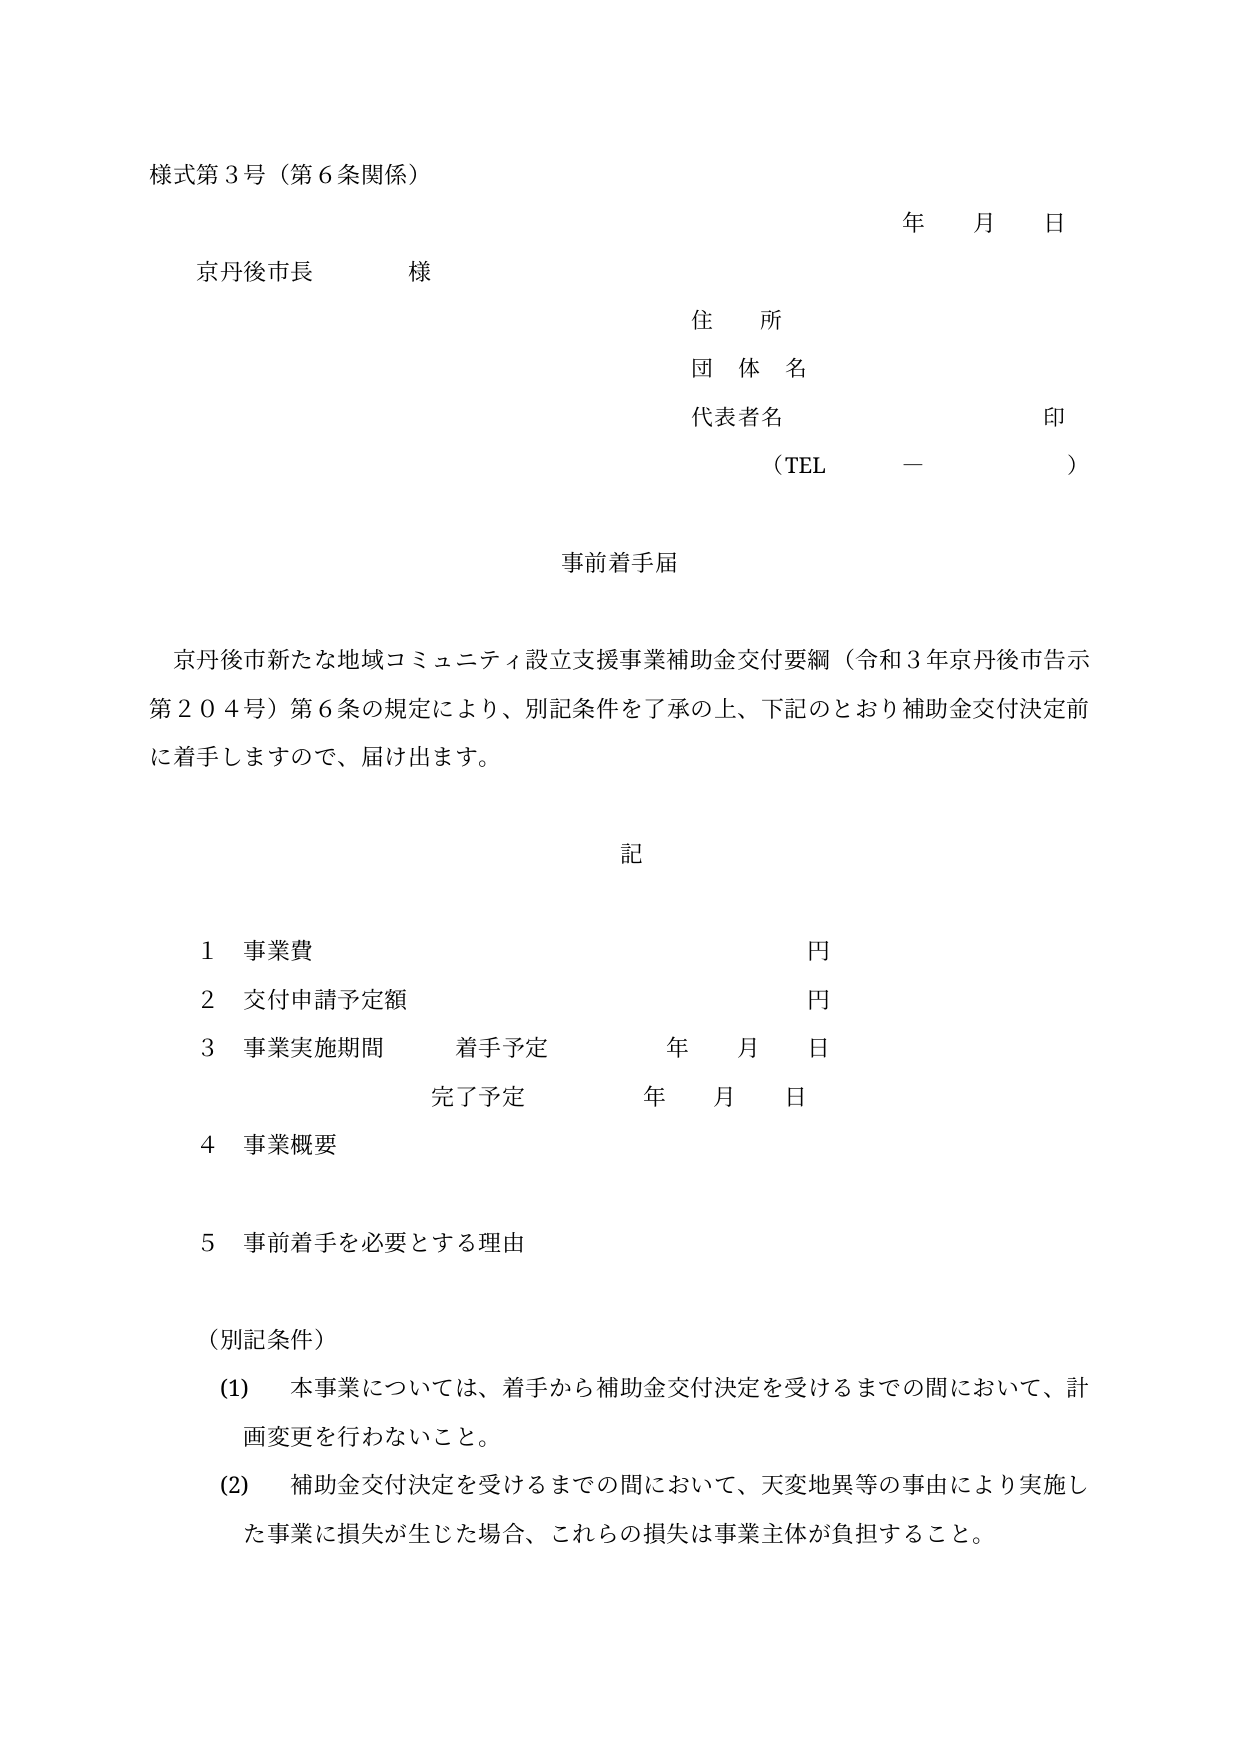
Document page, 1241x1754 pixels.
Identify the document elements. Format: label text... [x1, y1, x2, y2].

text １ 事業費 円 [149, 926, 1091, 974]
text ５ 事前着手を必要とする理由 [149, 1217, 1091, 1265]
text （TEL ― ） [149, 440, 1091, 489]
text （別記条件） [149, 1314, 1091, 1362]
text 年 月 日 [149, 197, 1067, 246]
text 事前着手届 [149, 537, 1091, 586]
text ３ 事業実施期間 着手予定 年 月 日 [149, 1023, 1091, 1071]
text 京丹後市長 様 [149, 246, 1091, 294]
text 完了予定 年 月 日 [149, 1071, 1091, 1120]
text 住所 [149, 294, 1091, 343]
text 京丹後市新たな地域コミュニティ設立支援事業補助金交付要綱（令和３年京丹後市告示第２０４号）第６条の規定により、別記条件を了承の上、下記のとおり補助金交付決定前に着手しますので、届け出ます。 [149, 634, 1091, 780]
text 様式第３号（第６条関係） [149, 149, 1091, 197]
text 代表者名 印 [149, 392, 1091, 440]
text (1) 本事業については、着手から補助金交付決定を受けるまでの間において、計画変更を行わないこと。 [196, 1362, 1091, 1459]
text 団 体 名 [149, 343, 902, 392]
text 記 [149, 828, 1091, 877]
text ４ 事業概要 [149, 1120, 1091, 1168]
text (2) 補助金交付決定を受けるまでの間において、天変地異等の事由により実施した事業に損失が生じた場合、これらの損失は事業主体が負担すること。 [196, 1459, 1091, 1557]
text ２ 交付申請予定額 円 [149, 974, 1091, 1023]
